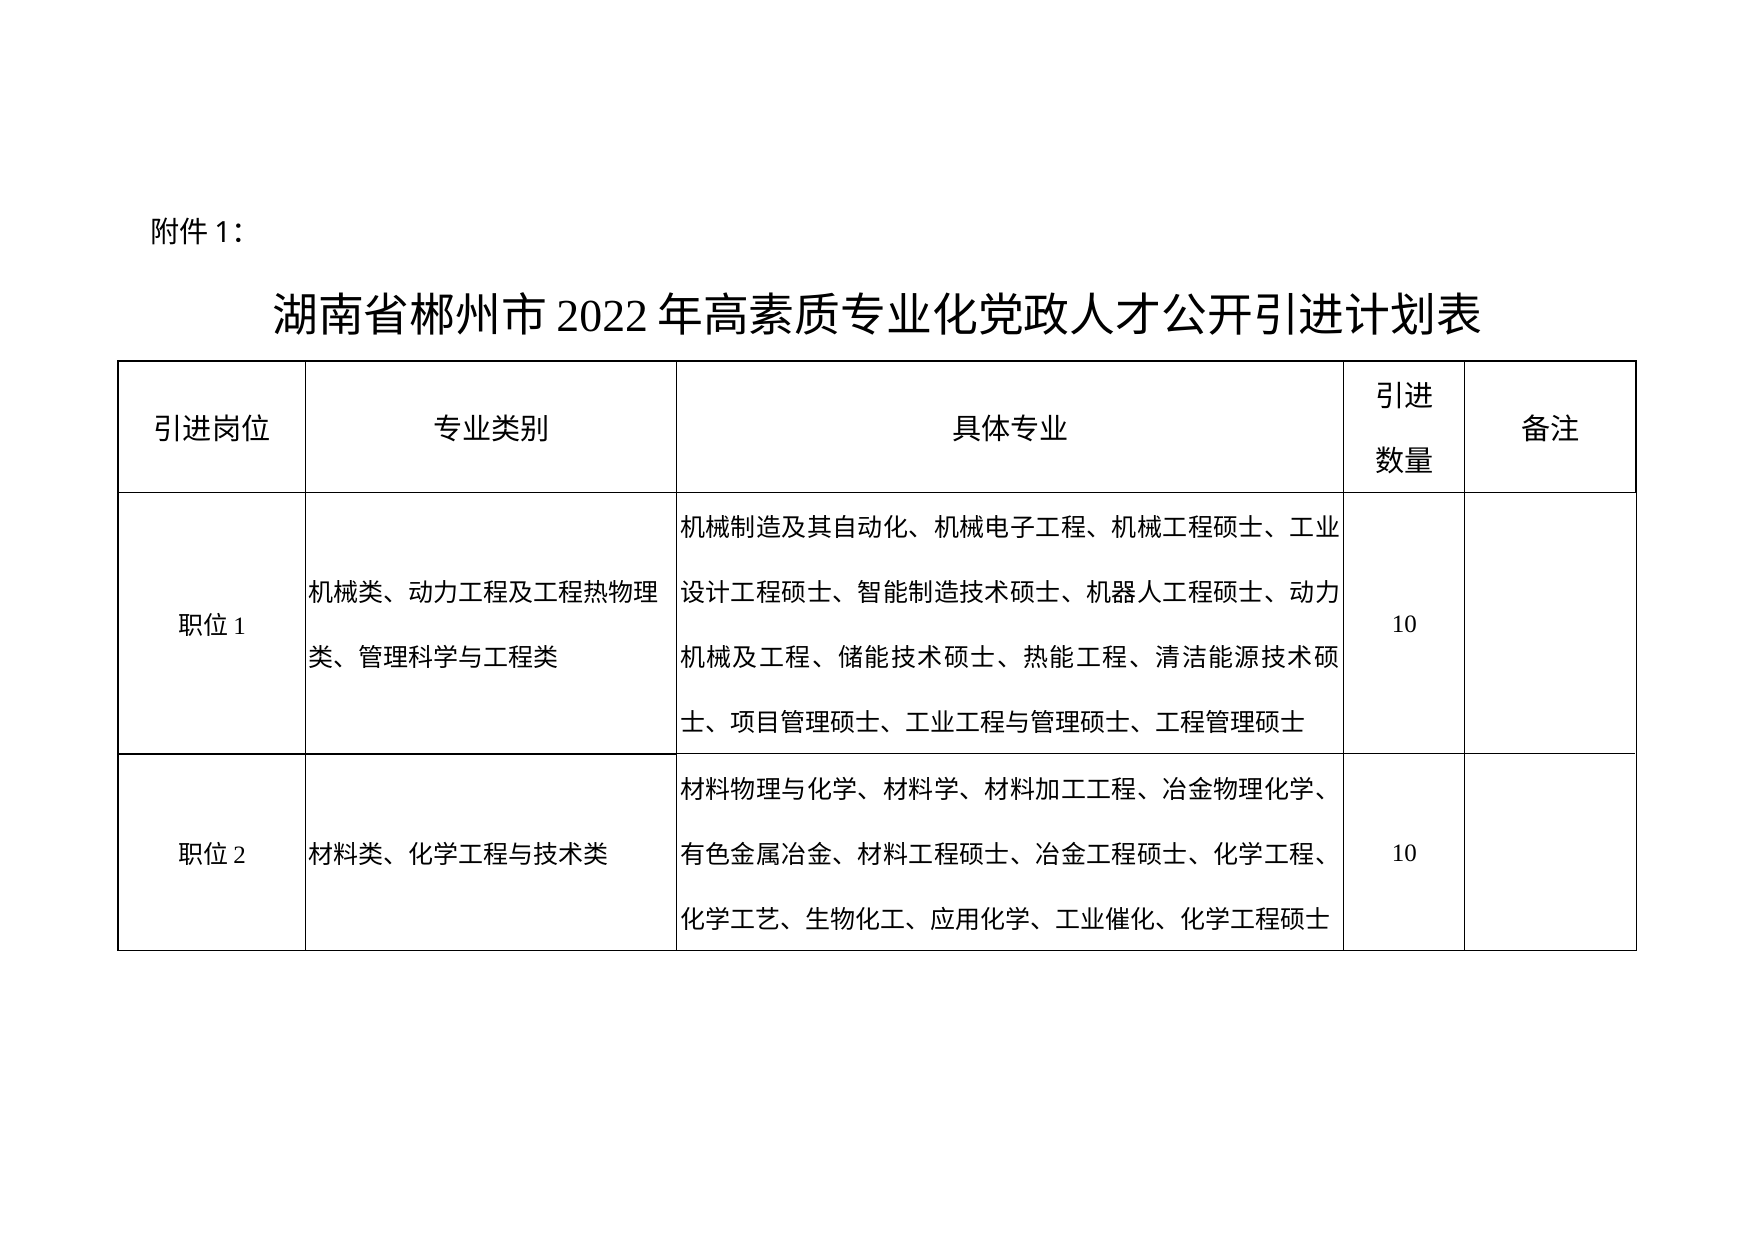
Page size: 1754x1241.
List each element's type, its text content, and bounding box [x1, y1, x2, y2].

text 附件1： [150, 198, 1604, 263]
table_cell 10 [1344, 754, 1464, 950]
table_cell 机械类、动力工程及工程热物理类、管理科学与工程类 [306, 493, 676, 753]
table_cell 职位2 [119, 755, 305, 950]
table_cell 机械制造及其自动化、机械电子工程、机械工程硕士、工业设计工程硕士、智能制造技术硕士、机器人工程硕士、动力机械及工程、储能技术硕士、热能工程、清洁能源技术硕士、项目管理硕士、工业工程与管理硕士、工程管理硕士 [677, 493, 1343, 753]
table_header 专业类别 [306, 362, 676, 492]
text 湖南省郴州市2022年高素质专业化党政人才公开引进计划表 [150, 263, 1604, 360]
table_cell 10 [1344, 493, 1464, 753]
table_header 具体专业 [677, 362, 1343, 492]
table_cell [1465, 493, 1636, 753]
table_cell [1465, 753, 1636, 950]
table_header 引进岗位 [119, 362, 305, 492]
table_cell 材料物理与化学、材料学、材料加工工程、冶金物理化学、有色金属冶金、材料工程硕士、冶金工程硕士、化学工程、化学工艺、生物化工、应用化学、工业催化、化学工程硕士 [677, 754, 1343, 950]
table_cell 职位1 [119, 493, 305, 753]
table_header 引进 数量 [1344, 362, 1464, 492]
table_header 备注 [1465, 362, 1635, 492]
table_cell 材料类、化学工程与技术类 [306, 755, 676, 950]
